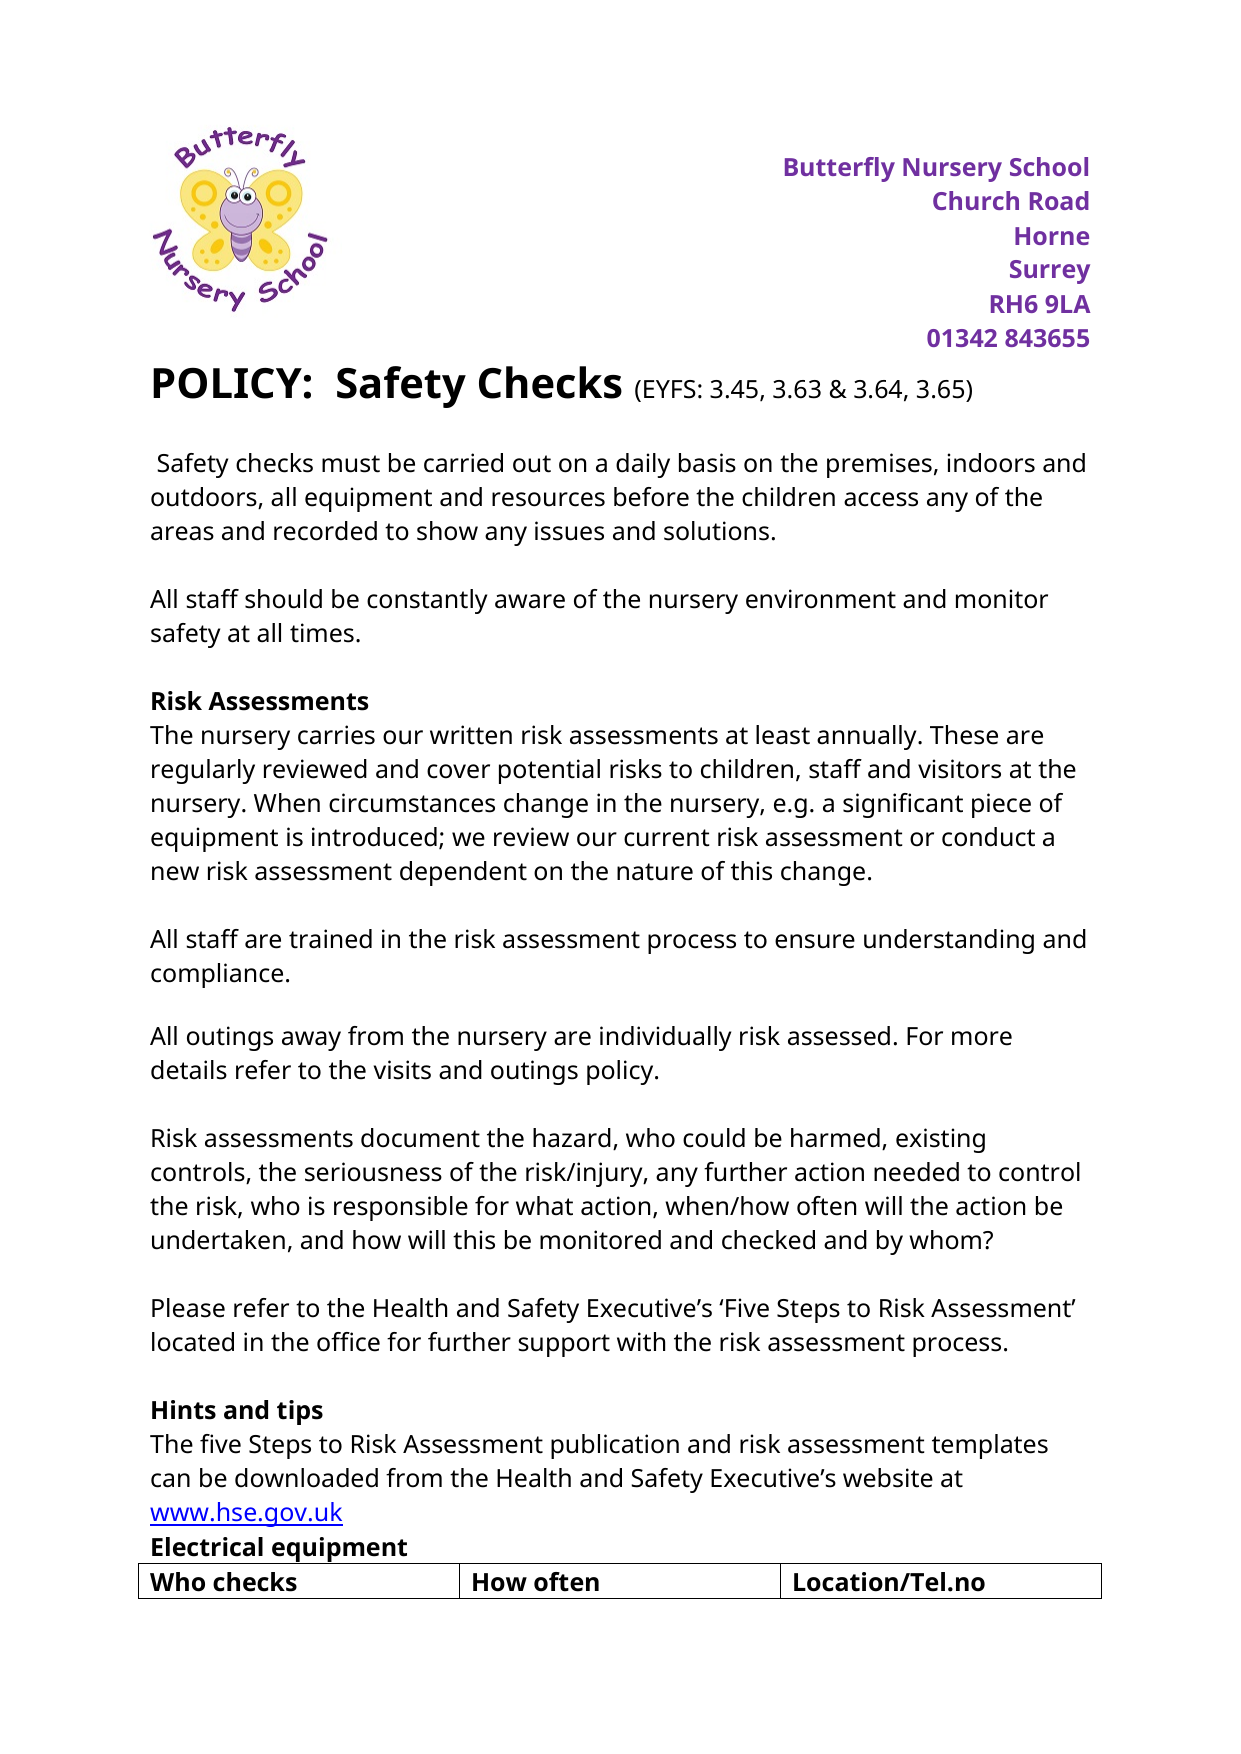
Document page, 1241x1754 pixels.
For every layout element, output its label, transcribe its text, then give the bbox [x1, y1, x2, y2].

text The five Steps to Risk Assessment publication and risk assessment templates can be downloaded from the Health and Safety Executive’s website at www.hse.gov.uk [150, 1427, 1090, 1529]
picture [134, 110, 347, 323]
text Please refer to the Health and Safety Executive’s ‘Five Steps to Risk Assessment’ located in the office for further support with the risk assessment process. [150, 1291, 1090, 1359]
text All staff should be constantly aware of the nursery environment and monitor safety at all times. [150, 581, 1090, 649]
text Butterfly Nursery School [347, 150, 1090, 184]
text The nursery carries our written risk assessments at least annually. These are regularly reviewed and cover potential risks to children, staff and visitors at the nursery. When circumstances change in the nursery, e.g. a significant piece of equipment is introduced; we review our current risk assessment or conduct a new risk assessment dependent on the nature of this change. [150, 718, 1090, 888]
text RH6 9LA [347, 286, 1090, 320]
text POLICY: Safety Checks (EYFS: 3.45, 3.63 & 3.64, 3.65) [150, 354, 1090, 411]
text Surrey [347, 252, 1090, 286]
text Church Road [347, 184, 1090, 218]
text All outings away from the nursery are individually risk assessed. For more details refer to the visits and outings policy. [150, 1018, 1090, 1086]
table_header Location/Tel.no [781, 1564, 1101, 1598]
text Safety checks must be carried out on a daily basis on the premises, indoors and outdoors, all equipment and resources before the children access any of the areas and recorded to show any issues and solutions. [150, 445, 1090, 547]
table_header How often [460, 1564, 780, 1598]
list 01342 843655 [225, 320, 1090, 354]
text Hints and tips [150, 1393, 1090, 1427]
text Horne [347, 218, 1090, 252]
text Risk Assessments [150, 684, 1090, 718]
text Risk assessments document the hazard, who could be harmed, existing controls, the seriousness of the risk/injury, any further action needed to control the risk, who is responsible for what action, when/how often will the action be undertaken, and how will this be monitored and checked and by whom? [150, 1120, 1090, 1257]
table_header Who checks [139, 1564, 459, 1598]
text All staff are trained in the risk assessment process to ensure understanding and compliance. [150, 922, 1090, 990]
text Electrical equipment [150, 1529, 1090, 1563]
